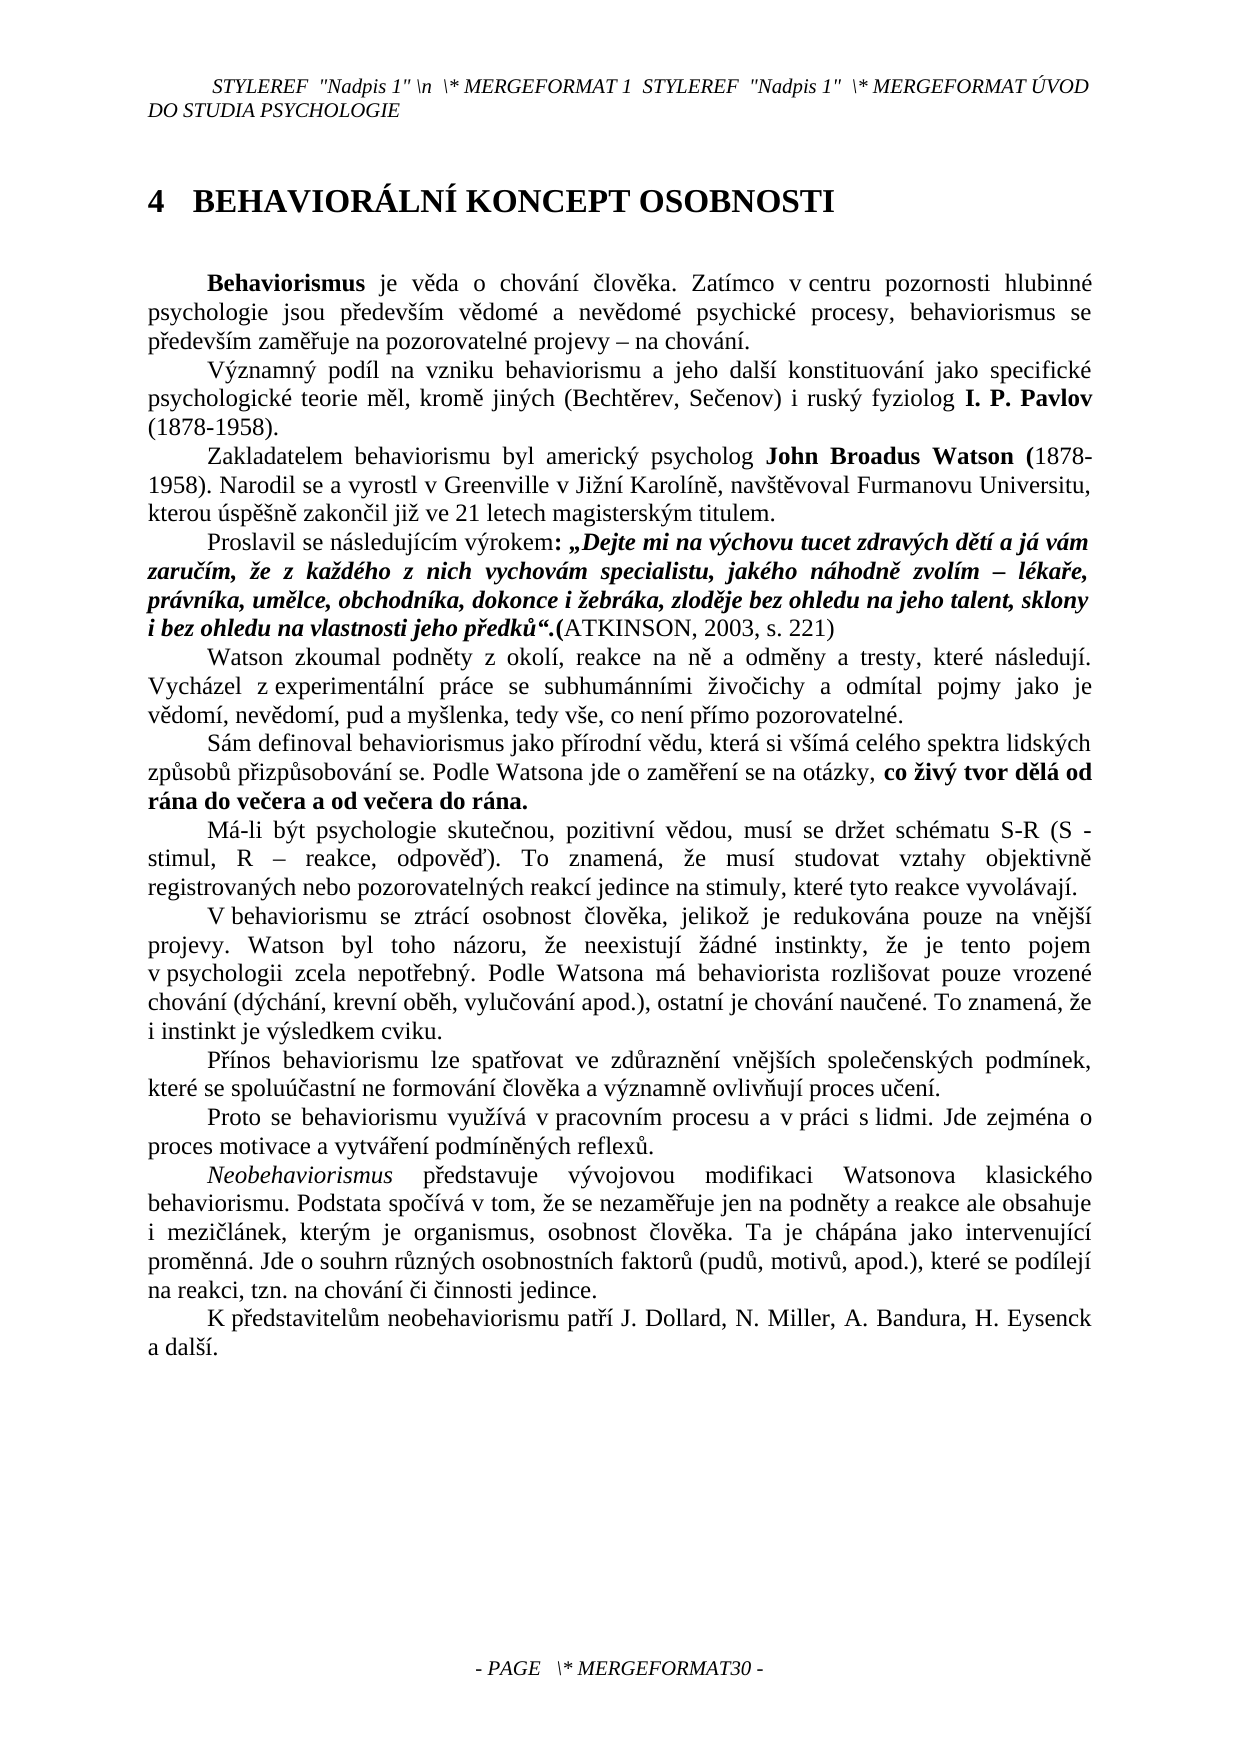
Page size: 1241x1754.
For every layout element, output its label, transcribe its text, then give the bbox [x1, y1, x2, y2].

text Zakladatelem behaviorismu byl americký psycholog John Broadus Watson (1878-1958). Narodil se a vyrostl v Greenville v Jižní Karolíně, navštěvoval Furmanovu Universitu, kterou úspěšně zakončil již ve 21 letech magisterským titulem. [148, 441, 1092, 527]
text Proslavil se následujícím výrokem: „Dejte mi na výchovu tucet zdravých dětí a já vám zaručím, že z každého z nich vychovám specialistu, jakého náhodně zvolím – lékaře, právníka, umělce, obchodníka, dokonce i žebráka, zloděje bez ohledu na jeho talent, sklony i bez ohledu na vlastnosti jeho předků“.(ATKINSON, 2003, s. 221) [148, 527, 1092, 642]
text K představitelům neobehaviorismu patří J. Dollard, N. Miller, A. Bandura, H. Eysenck a další. [148, 1303, 1092, 1361]
text V behaviorismu se ztrácí osobnost člověka, jelikož je redukována pouze na vnější projevy. Watson byl toho názoru, že neexistují žádné instinkty, že je tento pojem v psychologii zcela nepotřebný. Podle Watsona má behaviorista rozlišovat pouze vrozené chování (dýchání, krevní oběh, vylučování apod.), ostatní je chování naučené. To znamená, že i instinkt je výsledkem cviku. [148, 901, 1092, 1045]
text Neobehaviorismus představuje vývojovou modifikaci Watsonova klasického behaviorismu. Podstata spočívá v tom, že se nezaměřuje jen na podněty a reakce ale obsahuje i mezičlánek, kterým je organismus, osobnost člověka. Ta je chápána jako intervenující proměnná. Jde o souhrn různých osobnostních faktorů (pudů, motivů, apod.), které se podílejí na reakci, tzn. na chování či činnosti jedince. [148, 1160, 1092, 1303]
text Sám definoval behaviorismus jako přírodní vědu, která si všímá celého spektra lidských způsobů přizpůsobování se. Podle Watsona jde o zaměření se na otázky, co živý tvor dělá od rána do večera a od večera do rána. [148, 728, 1092, 815]
text Má-li být psychologie skutečnou, pozitivní vědou, musí se držet schématu S-R (S - stimul, R – reakce, odpověď). To znamená, že musí studovat vztahy objektivně registrovaných nebo pozorovatelných reakcí jedince na stimuly, které tyto reakce vyvolávají. [148, 815, 1092, 901]
subtitle BEHAVIORÁLNÍ KONCEPT OSOBNOSTI [148, 181, 1092, 219]
text Proto se behaviorismu využívá v pracovním procesu a v práci s lidmi. Jde zejména o proces motivace a vytváření podmíněných reflexů. [148, 1102, 1092, 1160]
text Přínos behaviorismu lze spatřovat ve zdůraznění vnějších společenských podmínek, které se spoluúčastní ne formování člověka a významně ovlivňují proces učení. [148, 1045, 1092, 1102]
text Behaviorismus je věda o chování člověka. Zatímco v centru pozornosti hlubinné psychologie jsou především vědomé a nevědomé psychické procesy, behaviorismus se především zaměřuje na pozorovatelné projevy – na chování. [148, 268, 1092, 355]
text Watson zkoumal podněty z okolí, reakce na ně a odměny a tresty, které následují. Vycházel z experimentální práce se subhumánními živočichy a odmítal pojmy jako je vědomí, nevědomí, pud a myšlenka, tedy vše, co není přímo pozorovatelné. [148, 642, 1092, 728]
text Významný podíl na vzniku behaviorismu a jeho další konstituování jako specifické psychologické teorie měl, kromě jiných (Bechtěrev, Sečenov) i ruský fyziolog I. P. Pavlov (1878-1958). [148, 355, 1092, 441]
